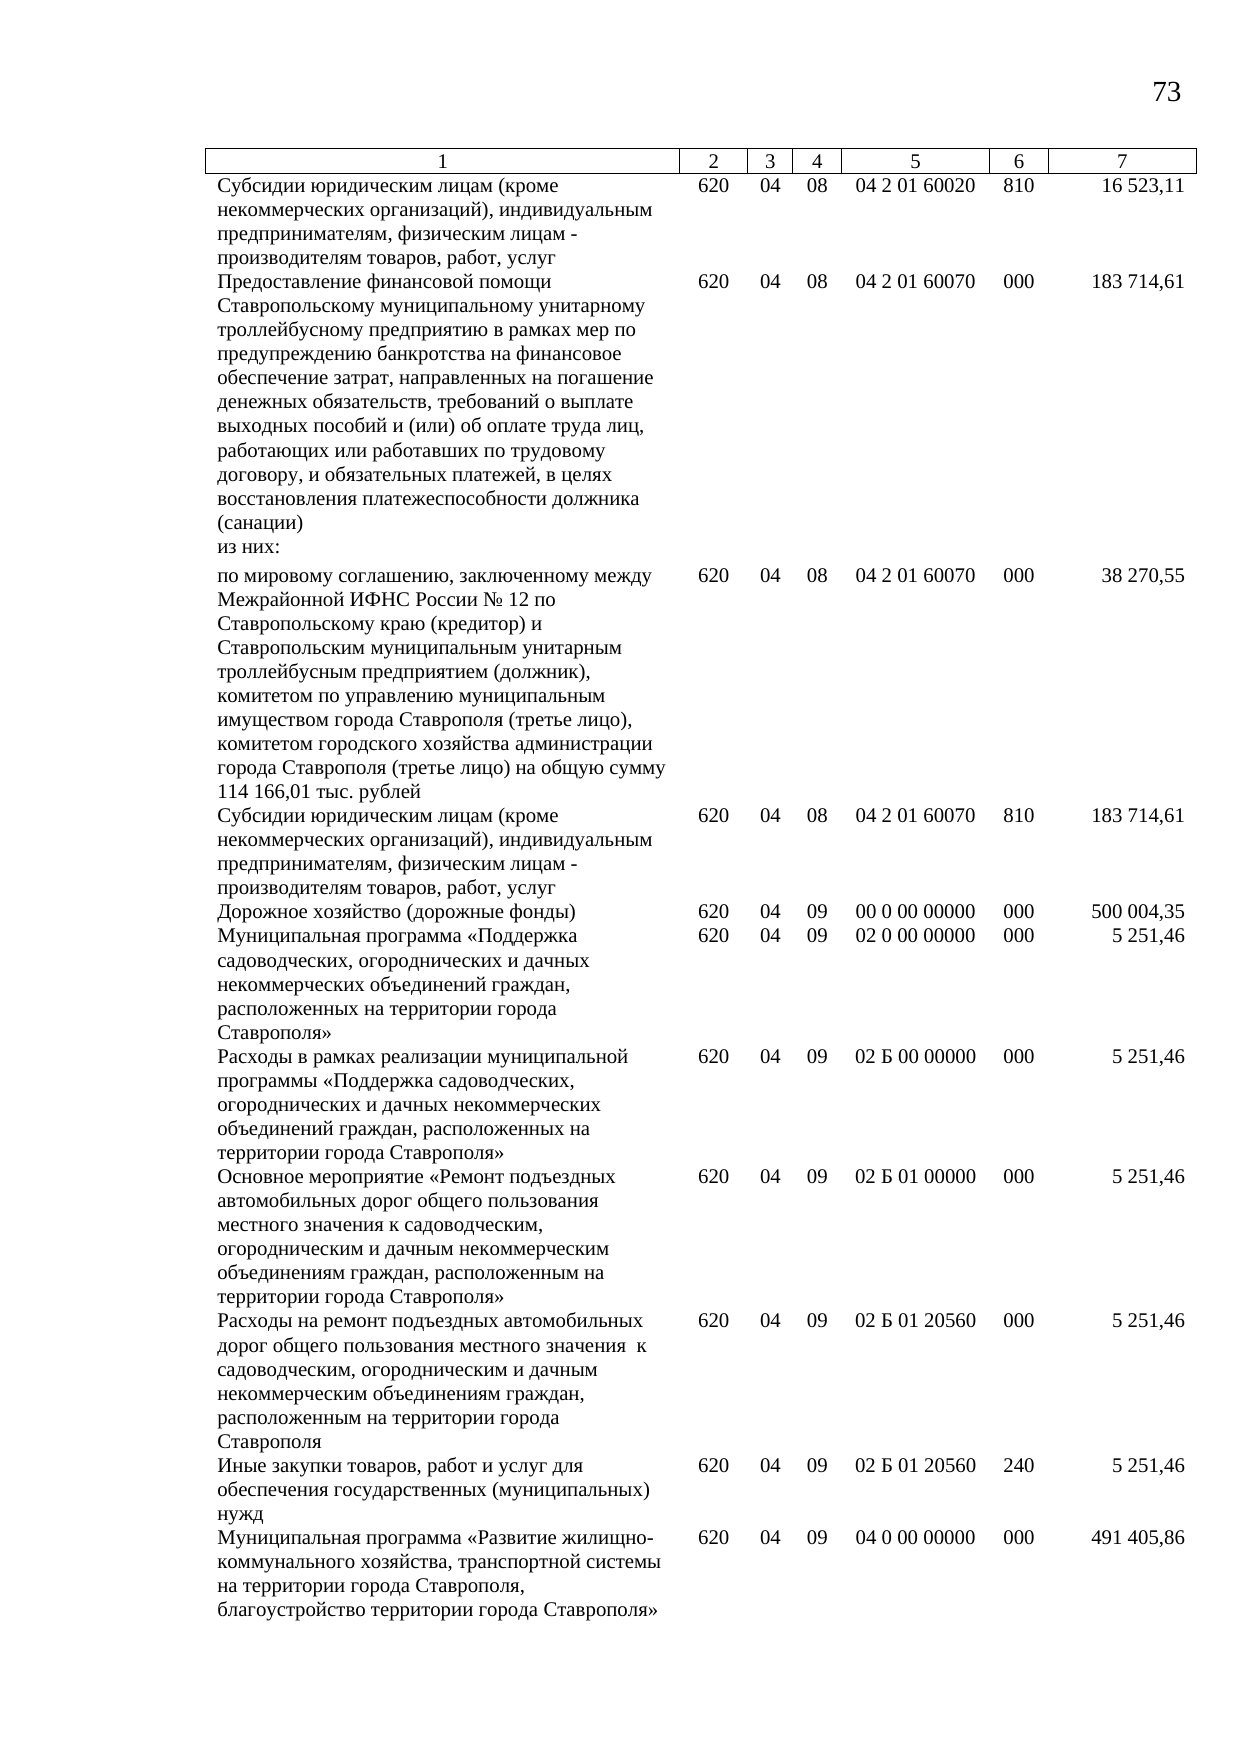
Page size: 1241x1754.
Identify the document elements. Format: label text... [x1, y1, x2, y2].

table_header 1 [206, 149, 679, 173]
table_header 4 [793, 149, 841, 173]
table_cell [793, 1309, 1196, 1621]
table_header 6 [990, 149, 1048, 173]
table_header 2 [680, 149, 747, 173]
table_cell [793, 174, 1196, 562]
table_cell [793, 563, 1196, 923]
table_header 7 [1049, 149, 1196, 173]
table_header 5 [842, 149, 989, 173]
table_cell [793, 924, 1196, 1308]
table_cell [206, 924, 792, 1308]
table_header 3 [748, 149, 792, 173]
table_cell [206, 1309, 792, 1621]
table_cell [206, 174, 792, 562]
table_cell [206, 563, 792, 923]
